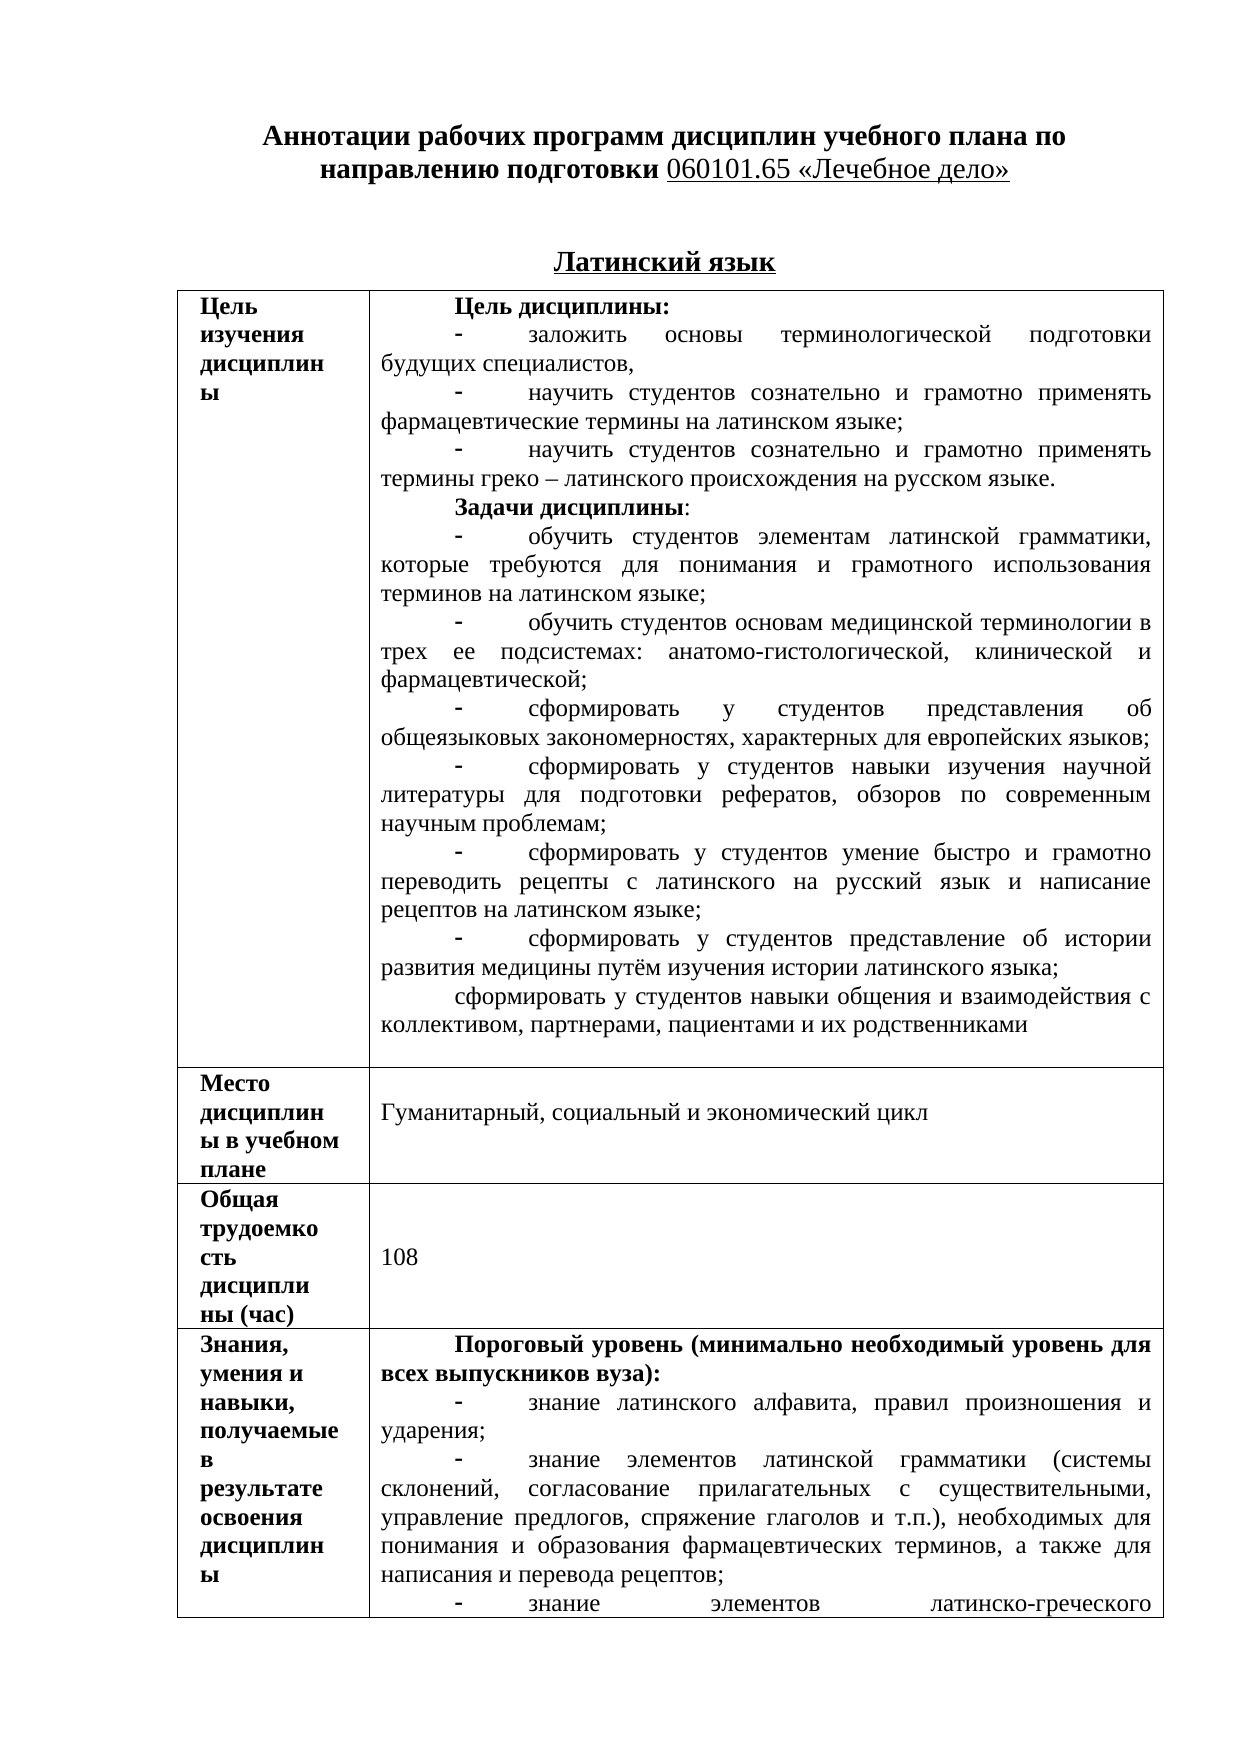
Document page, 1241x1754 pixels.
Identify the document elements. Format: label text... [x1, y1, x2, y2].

table_cell [178, 1329, 369, 1617]
table_header [178, 291, 369, 1067]
text Латинский язык [177, 244, 1152, 277]
table_cell [178, 1068, 369, 1183]
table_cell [370, 1329, 1163, 1617]
table_cell [178, 1184, 369, 1328]
table_cell 108 [370, 1184, 1163, 1328]
table_header Цель дисциплины: заложить основы терминологической подготовки будущих специалистов, научить студентов сознательно и грамотно применять фармацевтические термины на латинском языке; научить студентов сознательно и грамотно применять термины греко – латинского происхождения на русском языке. Задачи дисциплины: обучить студентов элементам латинской грамматики, которые требуются для понимания и грамотного использования терминов на латинском языке; обучить студентов основам медицинской терминологии в трех ее подсистемах: анатомо-гистологической, клинической и фармацевтической; сформировать у студентов представления об общеязыковых закономерностях, характерных для европейских языков; сформировать у студентов навыки изучения научной литературы для подготовки рефератов, обзоров по современным научным проблемам; сформировать у студентов умение быстро и грамотно переводить рецепты с латинского на русский язык и написание рецептов на латинском языке; сформировать у студентов представление об истории развития медицины путём изучения истории латинского языка; сформировать у студентов навыки общения и взаимодействия с коллективом, партнерами, пациентами и их родственниками [370, 291, 1163, 1067]
table_cell Гуманитарный, социальный и экономический цикл [370, 1068, 1163, 1183]
text Аннотации рабочих программ дисциплин учебного плана по направлению подготовки 060101.65 «Лечебное дело» [177, 118, 1152, 185]
